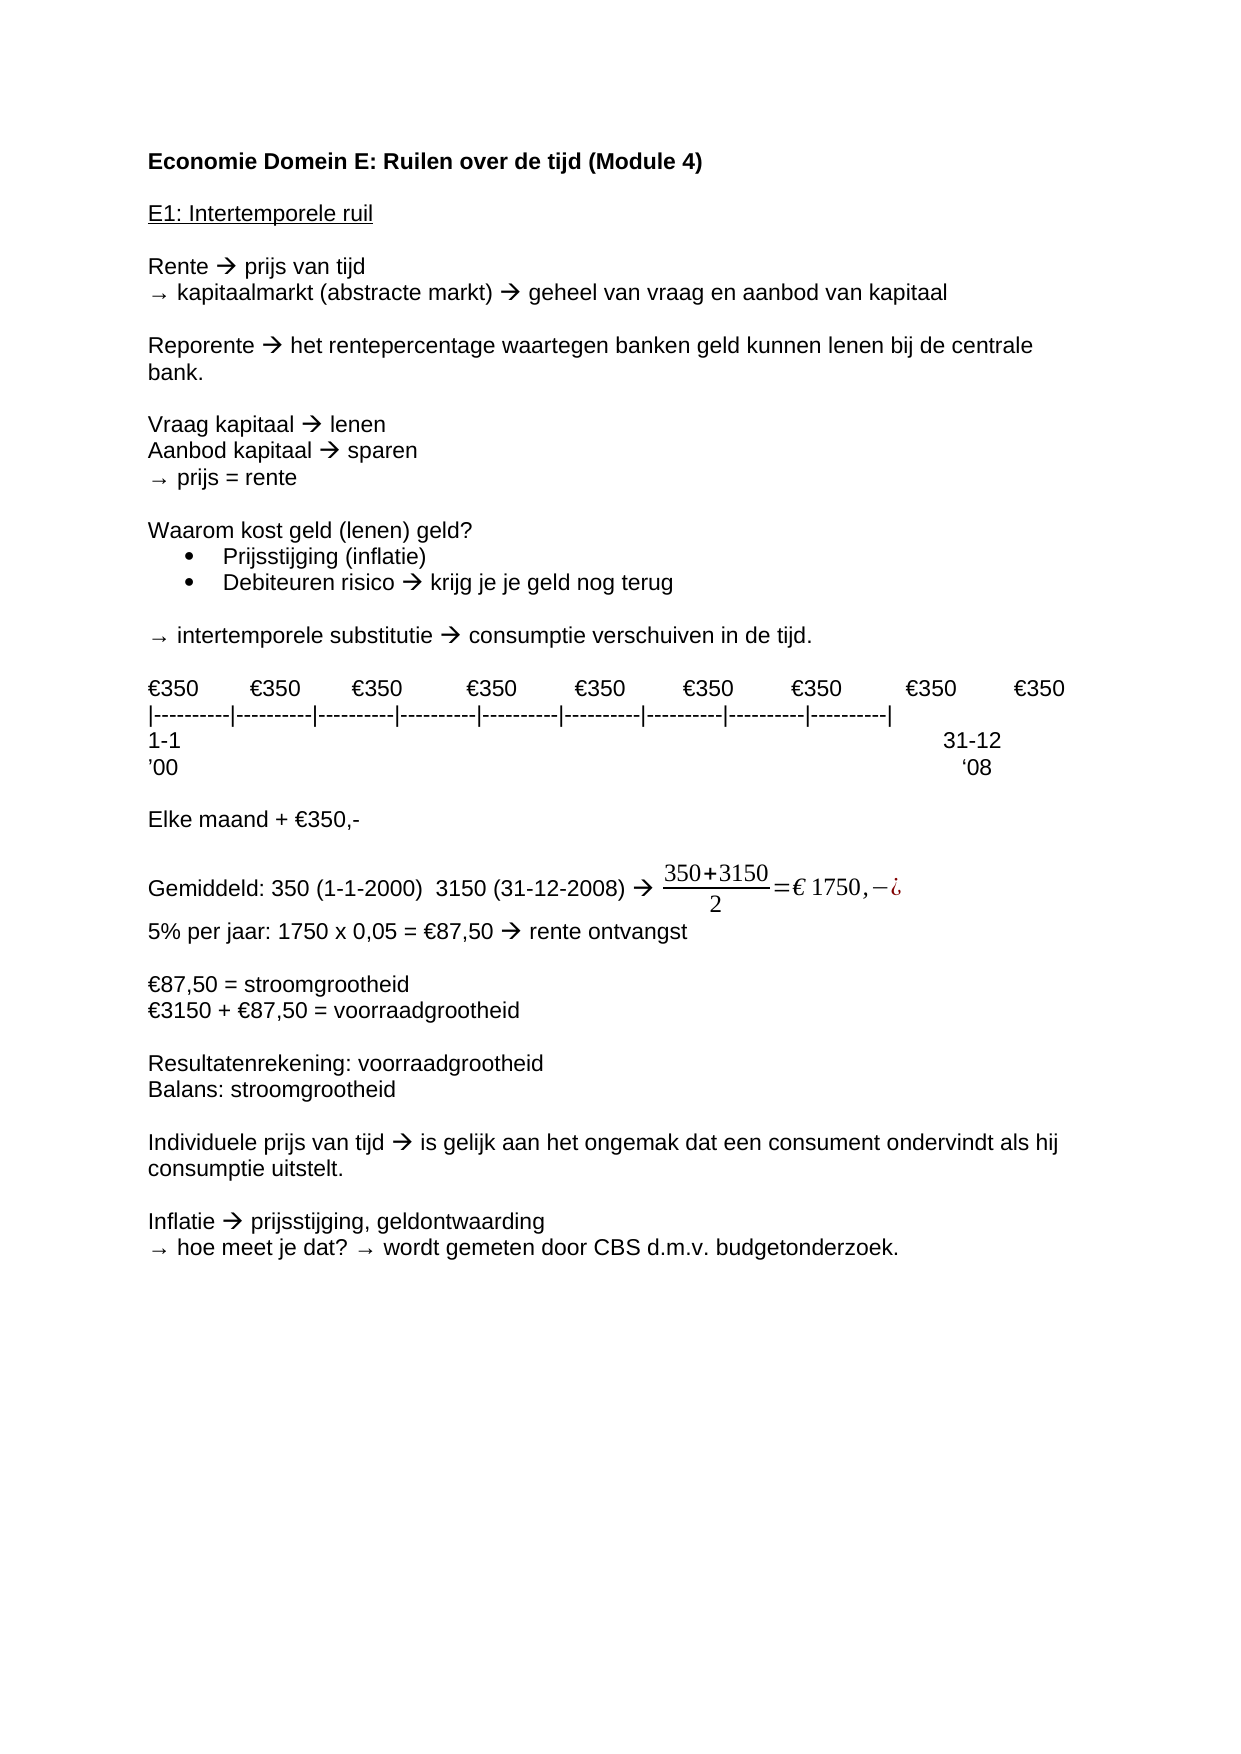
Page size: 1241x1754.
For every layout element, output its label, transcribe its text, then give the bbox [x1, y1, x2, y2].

text Balans: stroomgrootheid [148, 1076, 1093, 1103]
text Economie Domein E: Ruilen over de tijd (Module 4) [148, 148, 1093, 174]
text Reporente het rentepercentage waartegen banken geld kunnen lenen bij de centrale bank. [148, 332, 1093, 385]
text |----------|----------|----------|----------|----------|----------|----------|----------|----------| [148, 701, 1093, 727]
text Gemiddeld: 350 (1-1-2000) 3150 (31-12-2008) [148, 859, 1093, 918]
text Waarom kost geld (lenen) geld? [148, 517, 1093, 543]
text Resultatenrekening: voorraadgrootheid [148, 1050, 1093, 1076]
text → intertemporele substitutie consumptie verschuiven in de tijd. [148, 622, 1093, 648]
text E1: Intertemporele ruil [148, 200, 1093, 227]
text €350 €350 €350 €350 €350 €350 €350 €350 €350 [148, 675, 1093, 701]
list Debiteuren risico krijg je je geld nog terug [185, 569, 1093, 596]
text Aanbod kapitaal sparen [148, 437, 1093, 464]
text → hoe meet je dat? → wordt gemeten door CBS d.m.v. budgetonderzoek. [148, 1234, 1093, 1261]
list Prijsstijging (inflatie) [185, 543, 1093, 569]
text Rente prijs van tijd [148, 253, 1093, 279]
text €3150 + €87,50 = voorraadgrootheid [148, 997, 1093, 1023]
text → prijs = rente [148, 464, 1093, 490]
text ’00 ‘08 [148, 754, 1093, 780]
text 5% per jaar: 1750 x 0,05 = €87,50 rente ontvangst [148, 918, 1093, 944]
list 31-12 [148, 727, 1093, 754]
text Elke maand + €350,- [148, 806, 1093, 833]
text → kapitaalmarkt (abstracte markt) geheel van vraag en aanbod van kapitaal [148, 279, 1093, 306]
text Vraag kapitaal lenen [148, 411, 1093, 437]
text Inflatie prijsstijging, geldontwaarding [148, 1208, 1093, 1234]
text €87,50 = stroomgrootheid [148, 971, 1093, 997]
text Individuele prijs van tijd is gelijk aan het ongemak dat een consument ondervindt als hij consumptie uitstelt. [148, 1129, 1093, 1182]
